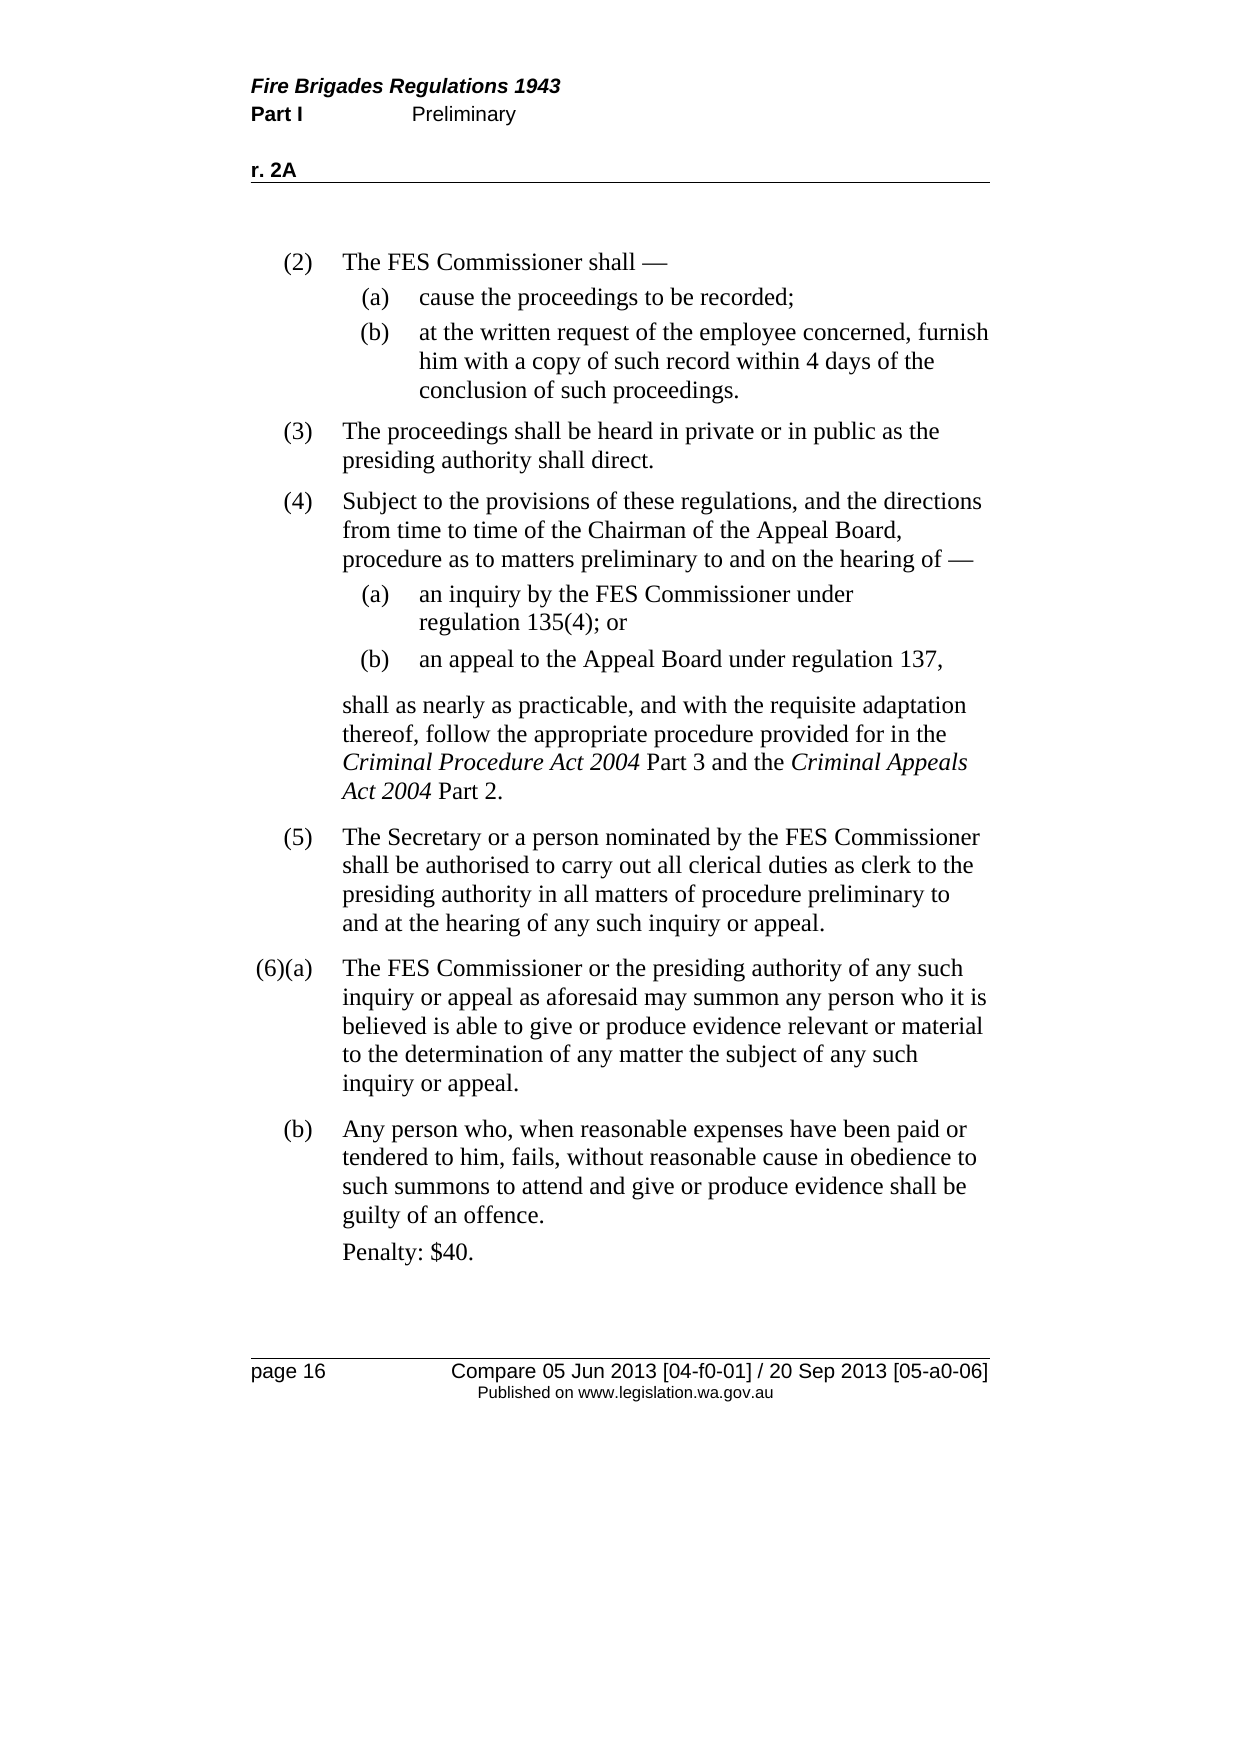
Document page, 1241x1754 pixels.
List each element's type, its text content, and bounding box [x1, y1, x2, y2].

text (2) The FES Commissioner shall — [251, 247, 990, 276]
text (b) at the written request of the employee concerned, furnish him with a copy of such record within 4 days of the conclusion of such proceedings. [251, 317, 990, 404]
text (5) The Secretary or a person nominated by the FES Commissioner shall be authorised to carry out all clerical duties as clerk to the presiding authority in all matters of procedure preliminary to and at the hearing of any such inquiry or appeal. [251, 822, 990, 937]
text (4) Subject to the provisions of these regulations, and the directions from time to time of the Chairman of the Appeal Board, procedure as to matters preliminary to and on the hearing of — [251, 486, 990, 572]
text (3) The proceedings shall be heard in private or in public as the presiding authority shall direct. [251, 416, 990, 474]
text (b) an appeal to the Appeal Board under regulation 137, [251, 644, 990, 673]
text shall as nearly as practicable, and with the requisite adaptation thereof, follow the appropriate procedure provided for in the Criminal Procedure Act 2004 Part 3 and the Criminal Appeals Act 2004 Part 2. [251, 690, 990, 805]
text (6)(a) The FES Commissioner or the presiding authority of any such inquiry or appeal as aforesaid may summon any person who it is believed is able to give or produce evidence relevant or material to the determination of any matter the subject of any such inquiry or appeal. [251, 953, 990, 1097]
text Penalty: $40. [251, 1237, 990, 1266]
text (b) Any person who, when reasonable expenses have been paid or tendered to him, fails, without reasonable cause in obedience to such summons to attend and give or produce evidence shall be guilty of an offence. [251, 1114, 990, 1229]
text (a) an inquiry by the FES Commissioner under regulation 135(4); or [251, 579, 990, 636]
text (a) cause the proceedings to be recorded; [251, 282, 990, 311]
